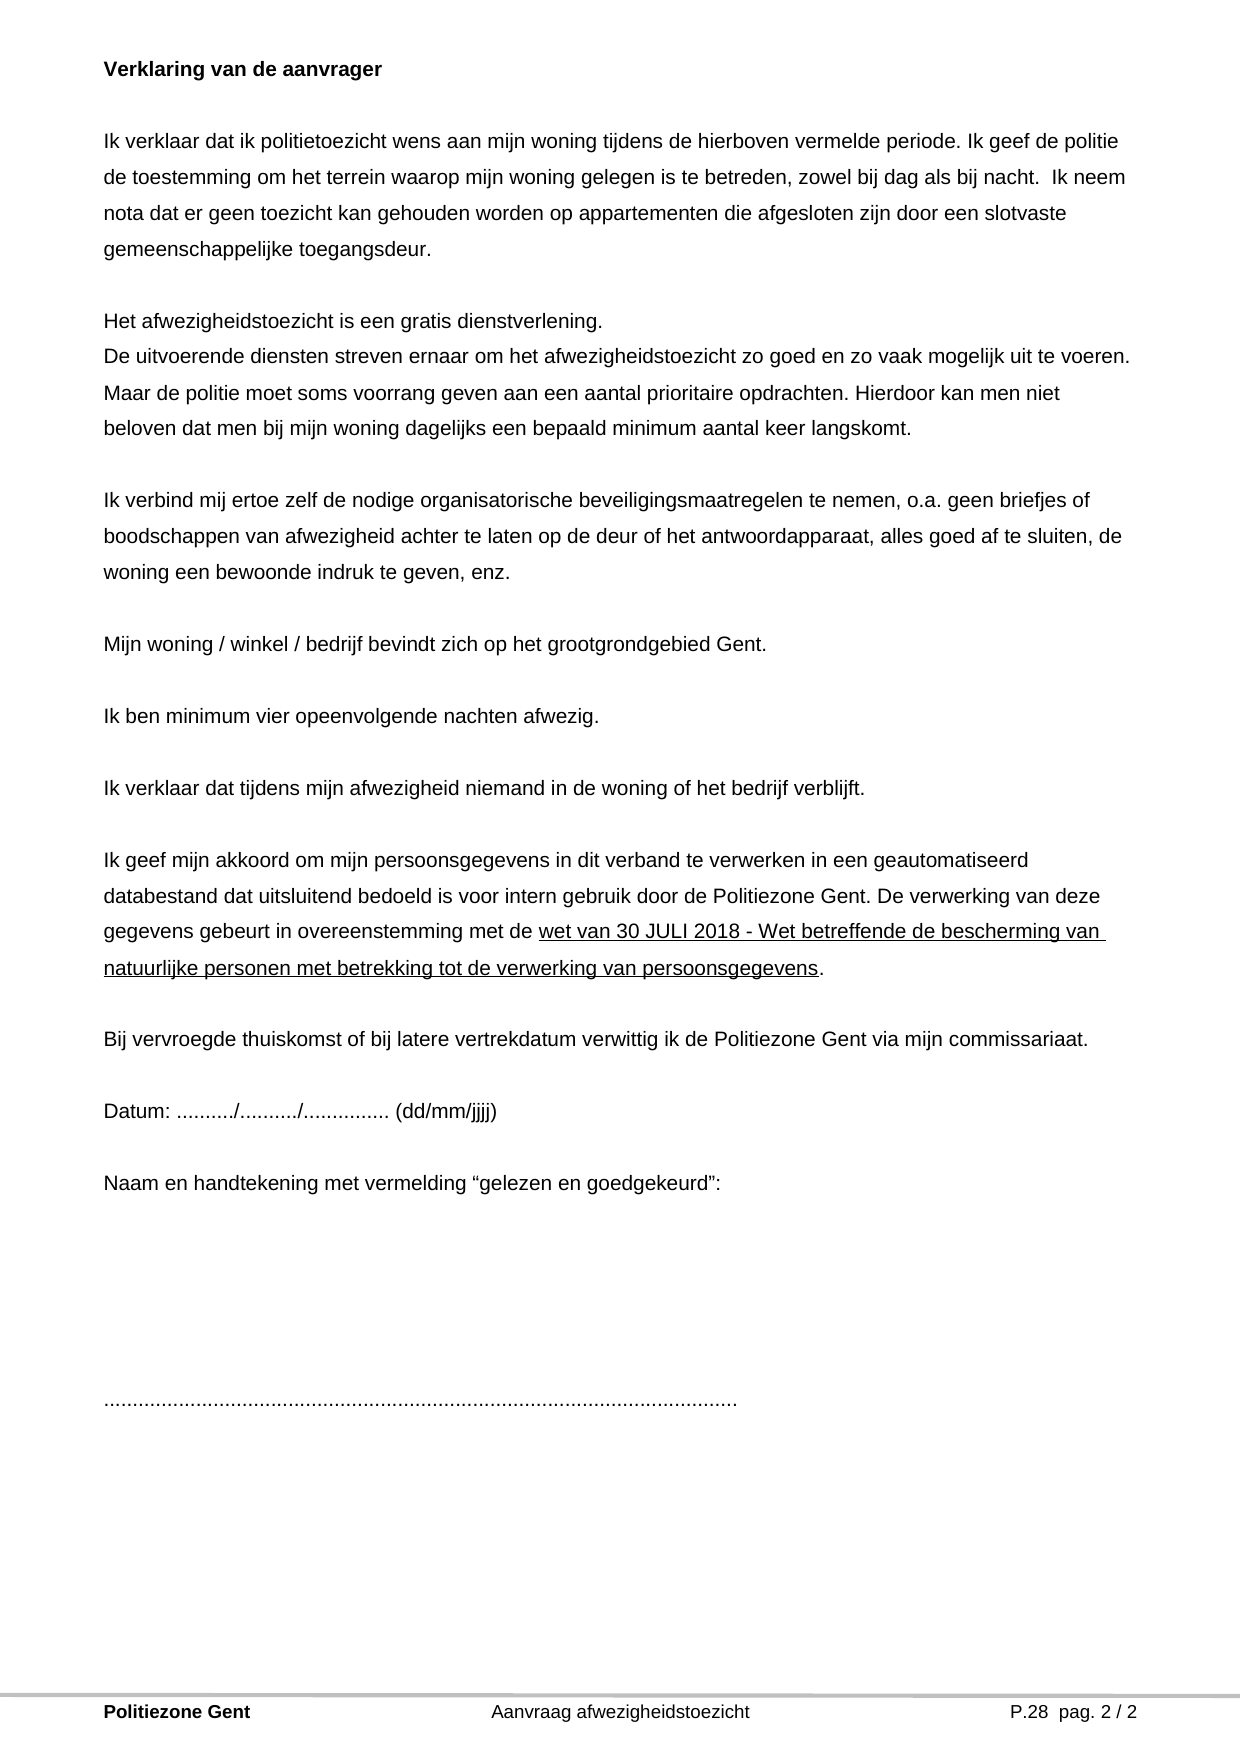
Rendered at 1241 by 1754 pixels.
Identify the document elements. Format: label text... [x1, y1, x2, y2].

text Ik verklaar dat tijdens mijn afwezigheid niemand in de woning of het bedrijf verblijft. [103, 776, 1137, 799]
text De uitvoerende diensten streven ernaar om het afwezigheidstoezicht zo goed en zo vaak mogelijk uit te voeren. Maar de politie moet soms voorrang geven aan een aantal prioritaire opdrachten. Hierdoor kan men niet beloven dat men bij mijn woning dagelijks een bepaald minimum aantal keer langskomt. [103, 344, 1137, 440]
text Naam en handtekening met vermelding “gelezen en goedgekeurd”: [103, 1171, 1137, 1195]
text Ik ben minimum vier opeenvolgende nachten afwezig. [103, 704, 1137, 728]
text Ik verklaar dat ik politietoezicht wens aan mijn woning tijdens de hierboven vermelde periode. Ik geef de politie de toestemming om het terrein waarop mijn woning gelegen is te betreden, zowel bij dag als bij nacht. Ik neem nota dat er geen toezicht kan gehouden worden op appartementen die afgesloten zijn door een slotvaste gemeenschappelijke toegangsdeur. [103, 129, 1137, 261]
text Ik verbind mij ertoe zelf de nodige organisatorische beveiligingsmaatregelen te nemen, o.a. geen briefjes of boodschappen van afwezigheid achter te laten op de deur of het antwoordapparaat, alles goed af te sluiten, de woning een bewoonde indruk te geven, enz. [103, 488, 1137, 584]
text Het afwezigheidstoezicht is een gratis dienstverlening. [103, 308, 1137, 332]
text Bij vervroegde thuiskomst of bij latere vertrekdatum verwittig ik de Politiezone Gent via mijn commissariaat. [103, 1027, 1137, 1051]
text Ik geef mijn akkoord om mijn persoonsgegevens in dit verband te verwerken in een geautomatiseerd databestand dat uitsluitend bedoeld is voor intern gebruik door de Politiezone Gent. De verwerking van deze gegevens gebeurt in overeenstemming met de wet van 30 JULI 2018 - Wet betreffende de bescherming van natuurlijke personen met betrekking tot de verwerking van persoonsgegevens. [103, 847, 1137, 979]
text Datum: ........../........../............... (dd/mm/jjjj) [103, 1099, 1137, 1123]
text .............................................................................................................. [103, 1387, 1137, 1411]
text Mijn woning / winkel / bedrijf bevindt zich op het grootgrondgebied Gent. [103, 632, 1137, 656]
text Verklaring van de aanvrager [103, 57, 1137, 81]
